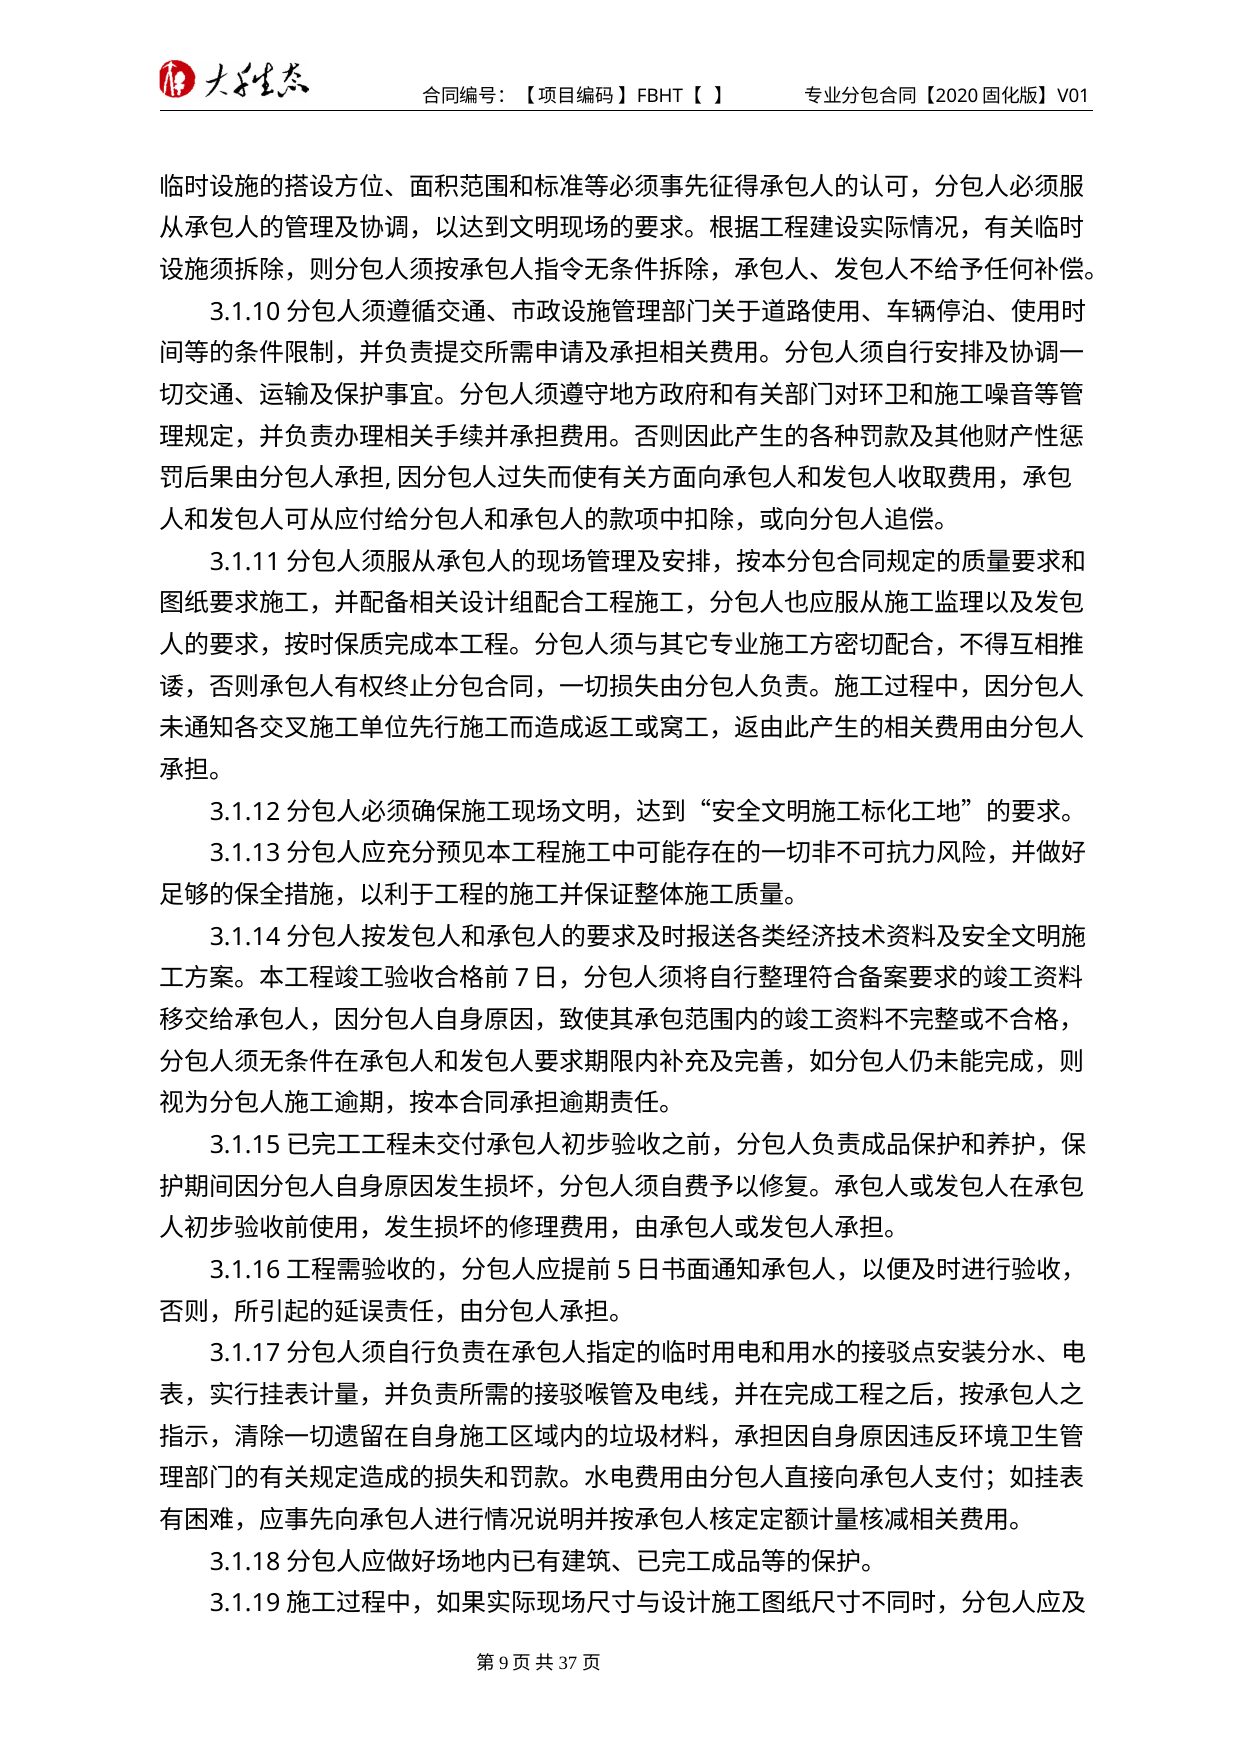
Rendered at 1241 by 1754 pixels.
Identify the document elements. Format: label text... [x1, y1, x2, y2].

text 3.1.17 分包人须自行负责在承包人指定的临时用电和用水的接驳点安装分水、电表，实行挂表计量，并负责所需的接驳喉管及电线，并在完成工程之后，按承包人之指示，清除一切遗留在自身施工区域内的垃圾材料，承担因自身原因违反环境卫生管理部门的有关规定造成的损失和罚款。水电费用由分包人直接向承包人支付；如挂表有困难，应事先向承包人进行情况说明并按承包人核定定额计量核减相关费用。 [159, 1328, 1093, 1537]
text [159, 162, 1093, 287]
text 3.1.10 分包人须遵循交通、市政设施管理部门关于道路使用、车辆停泊、使用时间等的条件限制，并负责提交所需申请及承担相关费用。分包人须自行安排及协调一切交通、运输及保护事宜。分包人须遵守地方政府和有关部门对环卫和施工噪音等管理规定，并负责办理相关手续并承担费用。否则因此产生的各种罚款及其他财产性惩罚后果由分包人承担, 因分包人过失而使有关方面向承包人和发包人收取费用，承包人和发包人可从应付给分包人和承包人的款项中扣除，或向分包人追偿。 [159, 287, 1093, 537]
text 3.1.12 分包人必须确保施工现场文明，达到“安全文明施工标化工地”的要求。 [159, 787, 1093, 828]
text 3.1.15 已完工工程未交付承包人初步验收之前，分包人负责成品保护和养护，保护期间因分包人自身原因发生损坏，分包人须自费予以修复。承包人或发包人在承包人初步验收前使用，发生损坏的修理费用，由承包人或发包人承担。 [159, 1120, 1093, 1245]
text 3.1.18 分包人应做好场地内已有建筑、已完工成品等的保护。 [159, 1537, 1093, 1578]
text 3.1.13 分包人应充分预见本工程施工中可能存在的一切非不可抗力风险，并做好足够的保全措施，以利于工程的施工并保证整体施工质量。 [159, 828, 1093, 912]
text 3.1.16 工程需验收的，分包人应提前5日书面通知承包人，以便及时进行验收，否则，所引起的延误责任，由分包人承担。 [159, 1245, 1093, 1328]
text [159, 1578, 1093, 1620]
text 3.1.11 分包人须服从承包人的现场管理及安排，按本分包合同规定的质量要求和图纸要求施工，并配备相关设计组配合工程施工，分包人也应服从施工监理以及发包人的要求，按时保质完成本工程。分包人须与其它专业施工方密切配合，不得互相推诿，否则承包人有权终止分包合同，一切损失由分包人负责。施工过程中，因分包人未通知各交叉施工单位先行施工而造成返工或窝工，返由此产生的相关费用由分包人承担。 [159, 537, 1093, 787]
picture [159, 59, 309, 102]
text 3.1.14 分包人按发包人和承包人的要求及时报送各类经济技术资料及安全文明施工方案。本工程竣工验收合格前7日，分包人须将自行整理符合备案要求的竣工资料移交给承包人，因分包人自身原因，致使其承包范围内的竣工资料不完整或不合格，分包人须无条件在承包人和发包人要求期限内补充及完善，如分包人仍未能完成，则视为分包人施工逾期，按本合同承担逾期责任。 [159, 912, 1093, 1120]
